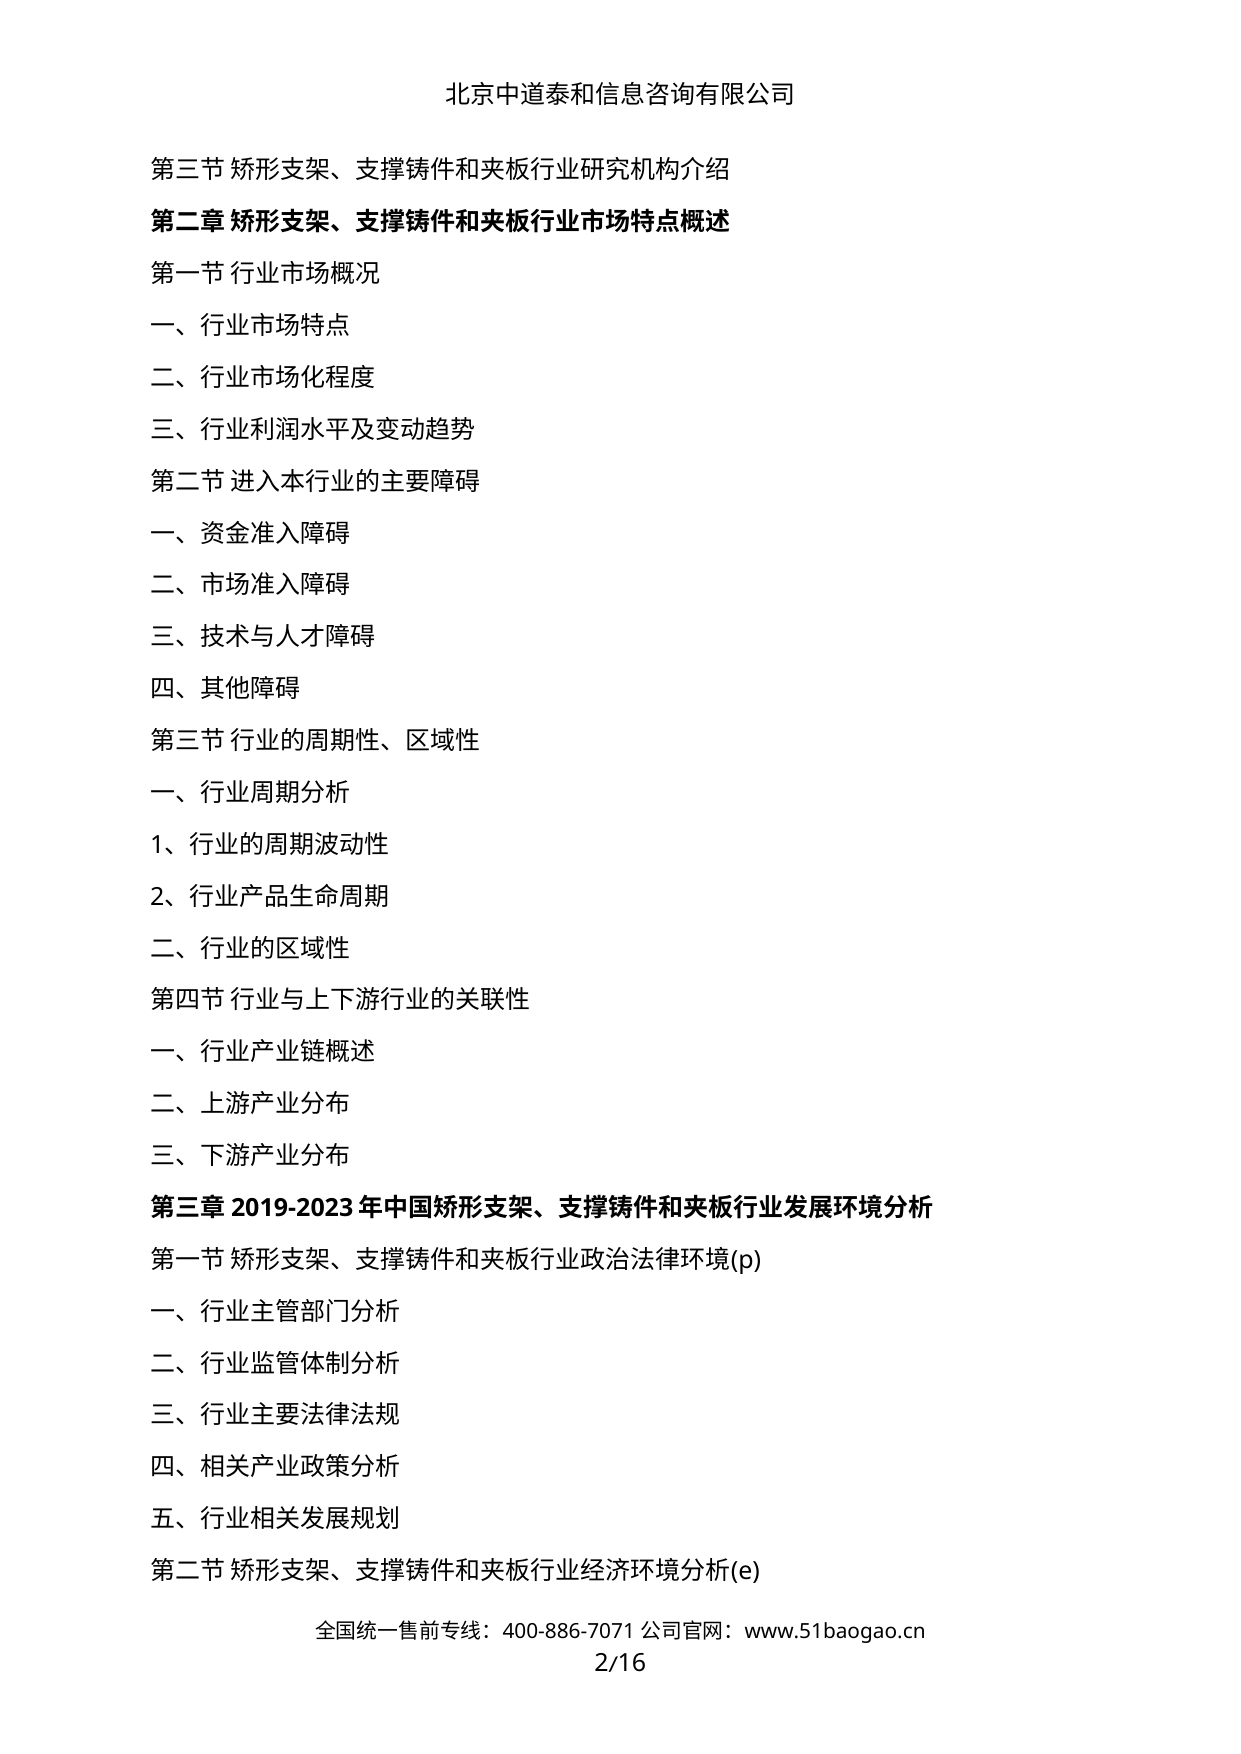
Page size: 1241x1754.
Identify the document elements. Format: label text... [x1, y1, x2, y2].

text 1、行业的周期波动性 [150, 824, 1090, 861]
text 第二节 进入本行业的主要障碍 [150, 461, 1090, 497]
text 第一节 行业市场概况 [150, 254, 1090, 290]
text 第三节 行业的周期性、区域性 [150, 721, 1090, 757]
text 一、行业主管部门分析 [150, 1291, 1090, 1327]
text 三、下游产业分布 [150, 1136, 1090, 1172]
text 第一节 矫形支架、支撑铸件和夹板行业政治法律环境(p) [150, 1239, 1090, 1276]
text 第三节 矫形支架、支撑铸件和夹板行业研究机构介绍 [150, 150, 1090, 186]
text 三、行业主要法律法规 [150, 1395, 1090, 1431]
text 2、行业产品生命周期 [150, 876, 1090, 912]
text 二、上游产业分布 [150, 1084, 1090, 1120]
text 一、行业产业链概述 [150, 1032, 1090, 1068]
text 一、行业市场特点 [150, 306, 1090, 342]
text 一、资金准入障碍 [150, 513, 1090, 549]
text 三、技术与人才障碍 [150, 617, 1090, 653]
text 第二章 矫形支架、支撑铸件和夹板行业市场特点概述 [150, 202, 1090, 238]
text 四、相关产业政策分析 [150, 1447, 1090, 1483]
text 二、行业市场化程度 [150, 357, 1090, 394]
text 五、行业相关发展规划 [150, 1499, 1090, 1535]
text 四、其他障碍 [150, 669, 1090, 705]
text 第二节 矫形支架、支撑铸件和夹板行业经济环境分析(e) [150, 1551, 1090, 1587]
text 二、行业监管体制分析 [150, 1343, 1090, 1379]
text 第四节 行业与上下游行业的关联性 [150, 980, 1090, 1016]
text 一、行业周期分析 [150, 772, 1090, 809]
text 第三章 2019-2023年中国矫形支架、支撑铸件和夹板行业发展环境分析 [150, 1187, 1090, 1224]
text 二、行业的区域性 [150, 928, 1090, 964]
text 三、行业利润水平及变动趋势 [150, 409, 1090, 446]
text 二、市场准入障碍 [150, 565, 1090, 601]
